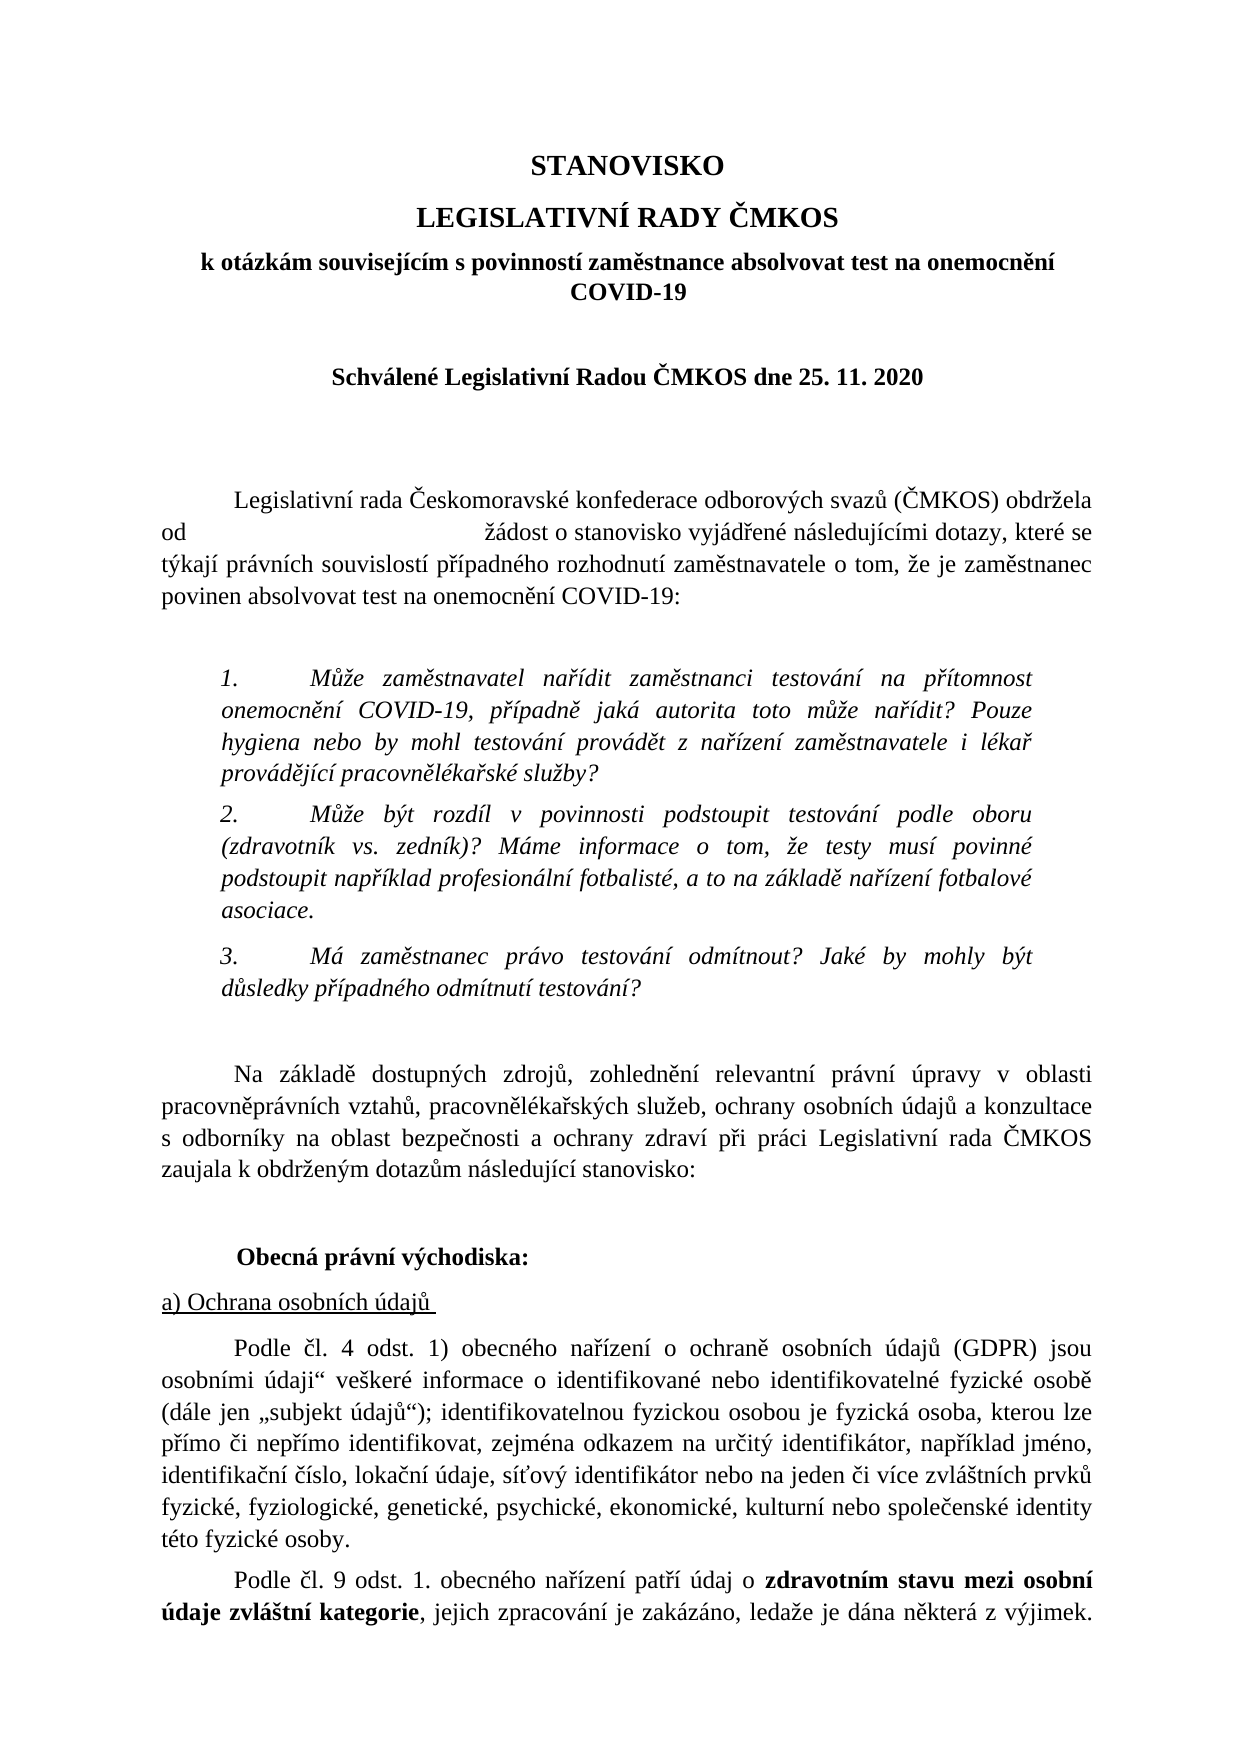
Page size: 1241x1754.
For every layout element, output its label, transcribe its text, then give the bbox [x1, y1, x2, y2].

text LEGISLATIVNÍ RADY ČMKOS [162, 200, 1092, 234]
text STANOVISKO [162, 148, 1093, 182]
text Na základě dostupných zdrojů, zohlednění relevantní právní úpravy v oblasti pracovněprávních vztahů, pracovnělékařských služeb, ochrany osobních údajů a konzultace s odborníky na oblast bezpečnosti a ochrany zdraví při práci Legislativní rada ČMKOS zaujala k obdrženým dotazům následující stanovisko: [161, 1059, 1093, 1183]
text Schválené Legislativní Radou ČMKOS dne 25. 11. 2020 [162, 362, 1093, 391]
text Podle čl. 4 odst. 1) obecného nařízení o ochraně osobních údajů (GDPR) jsou osobními údaji“ veškeré informace o identifikované nebo identifikovatelné fyzické osobě (dále jen „subjekt údajů“); identifikovatelnou fyzickou osobou je fyzická osoba, kterou lze přímo či nepřímo identifikovat, zejména odkazem na určitý identifikátor, například jméno, identifikační číslo, lokační údaje, síťový identifikátor nebo na jeden či více zvláštních prvků fyzické, fyziologické, genetické, psychické, ekonomické, kulturní nebo společenské identity této fyzické osoby. [161, 1333, 1093, 1553]
text k otázkám souvisejícím s povinností zaměstnance absolvovat test na onemocnění COVID-19 [162, 247, 1093, 305]
list Může zaměstnavatel nařídit zaměstnanci testování na přítomnost onemocnění COVID-19, případně jaká autorita toto může nařídit? Pouze hygiena nebo by mohl testování provádět z nařízení zaměstnavatele i lékař provádějící pracovnělékařské služby? [220, 663, 1035, 787]
text a) Ochrana osobních údajů [161, 1287, 1093, 1316]
list Může být rozdíl v povinnosti podstoupit testování podle oboru (zdravotník vs. zedník)? Máme informace o tom, že testy musí povinné podstoupit například profesionální fotbalisté, a to na základě nařízení fotbalové asociace. [220, 799, 1035, 924]
list Má zaměstnanec právo testování odmítnout? Jaké by mohly být důsledky případného odmítnutí testování? [220, 941, 1035, 1001]
text Obecná právní východiska: [236, 1242, 1093, 1270]
text Legislativní rada Českomoravské konfederace odborových svazů (ČMKOS) obdržela od žádost o stanovisko vyjádřené následujícími dotazy, které se týkají právních souvislostí případného rozhodnutí zaměstnavatele o tom, že je zaměstnanec povinen absolvovat test na onemocnění COVID-19: [161, 485, 1093, 610]
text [161, 1565, 1093, 1626]
